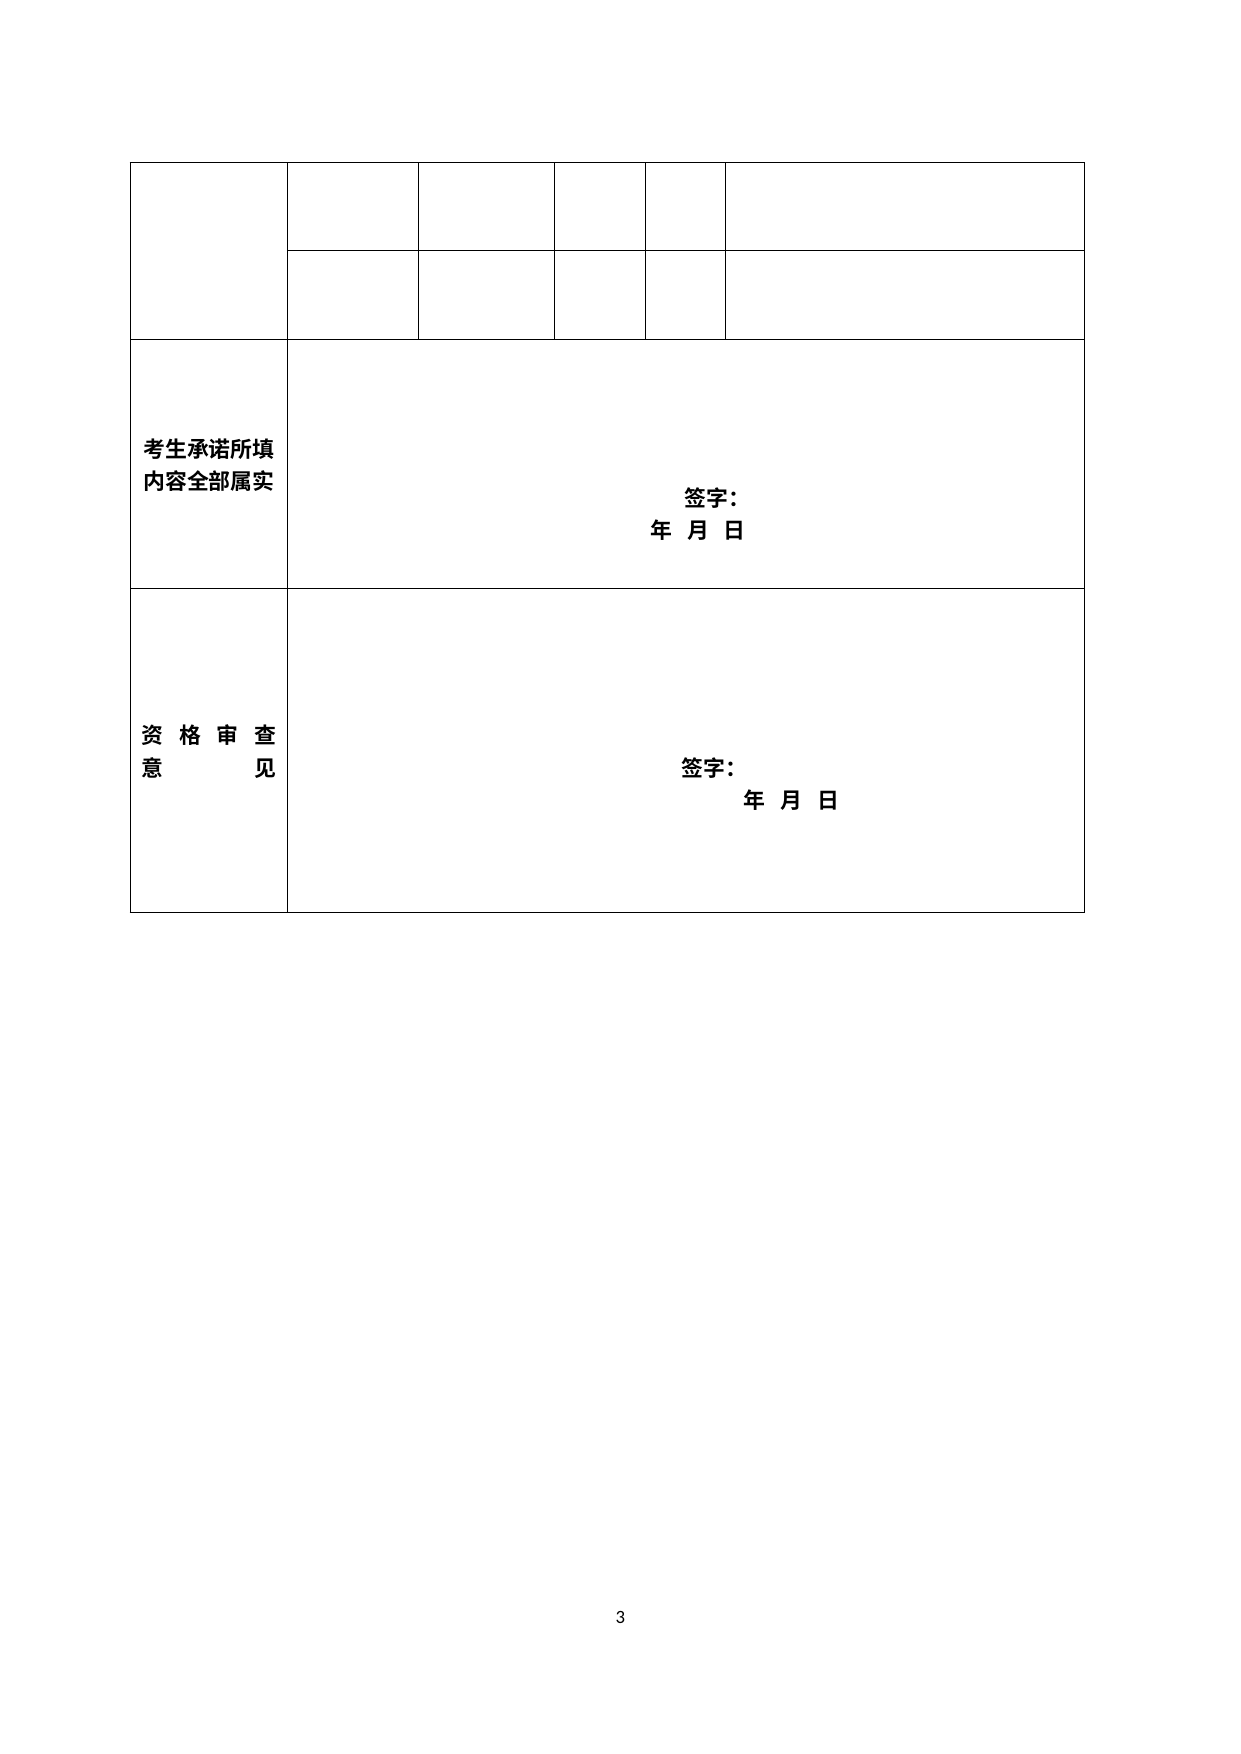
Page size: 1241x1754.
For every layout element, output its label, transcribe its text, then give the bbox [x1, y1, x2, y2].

table_cell [288, 251, 418, 338]
table_cell [288, 163, 418, 250]
table_cell [555, 251, 645, 338]
table_cell [726, 163, 1084, 250]
table_cell [646, 163, 725, 250]
table_cell [419, 251, 554, 338]
table_cell 资格审查 意见 [131, 589, 287, 912]
table_cell [646, 251, 725, 338]
table_cell 考生承诺所填内容全部属实 [131, 340, 287, 588]
table_cell [419, 163, 554, 250]
table_cell 签字： 年 月 日 [288, 340, 1084, 588]
table_cell 签字： 年 月 日 [288, 589, 1084, 912]
table_cell [726, 251, 1084, 338]
table_cell [555, 163, 645, 250]
